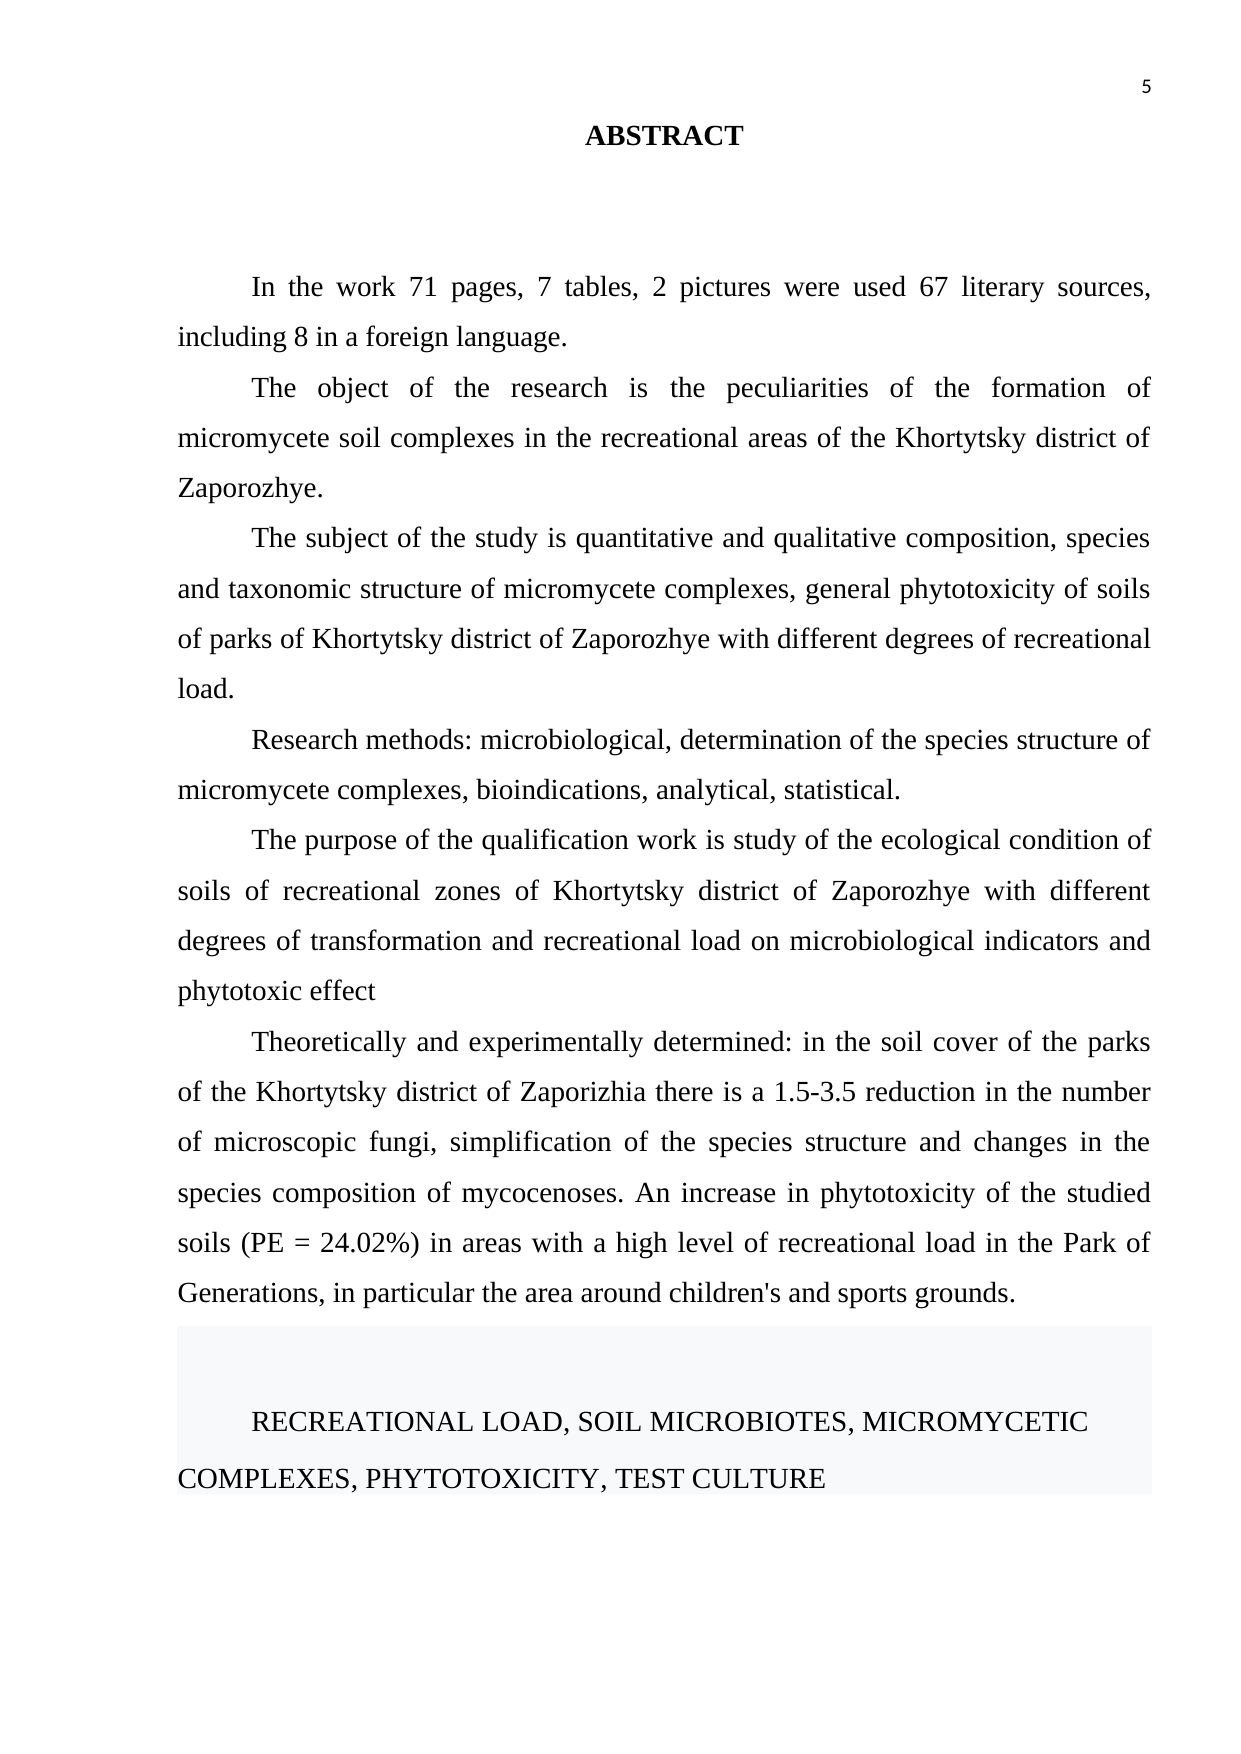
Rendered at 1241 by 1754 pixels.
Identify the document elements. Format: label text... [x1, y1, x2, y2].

text Theoretically and experimentally determined: in the soil cover of the parks of the Khortytsky district of Zaporizhia there is a 1.5-3.5 reduction in the number of microscopic fungi, simplification of the species structure and changes in the species composition of mycocenoses. An increase in phytotoxicity of the studied soils (PE = 24.02%) in areas with a high level of recreational load in the Park of Generations, in particular the area around children's and sports grounds. [177, 1024, 1152, 1309]
text The subject of the study is quantitative and qualitative composition, species and taxonomic structure of micromycete complexes, general phytotoxicity of soils of parks of Khortytsky district of Zaporozhye with different degrees of recreational load. [177, 521, 1152, 705]
text In the work 71 pages, 7 tables, 2 pictures were used 67 literary sources, including 8 in a foreign language. [177, 269, 1152, 353]
text The object of the research is the peculiarities of the formation of micromycete soil complexes in the recreational areas of the Khortytsky district of Zaporozhye. [177, 453, 1152, 504]
text The object of the research is the peculiarities of the formation of micromycete soil complexes in the recreational areas of the Khortytsky district of Zaporozhye. [177, 370, 1152, 420]
text Research methods: microbiological, determination of the species structure of micromycete complexes, bioindications, analytical, statistical. [177, 722, 1152, 806]
text The purpose of the qualification work is study of the ecological condition of soils of recreational zones of Khortytsky district of Zaporozhye with different degrees of transformation and recreational load on microbiological indicators and phytotoxic effect [177, 822, 1152, 1007]
text abstract [177, 118, 1152, 152]
text RECREATIONAL LOAD, SOIL MICROBIOTES, MICROMYCETIC COMPLEXES, PHYTOTOXICITY, TEST CULTURE [177, 1382, 1152, 1494]
